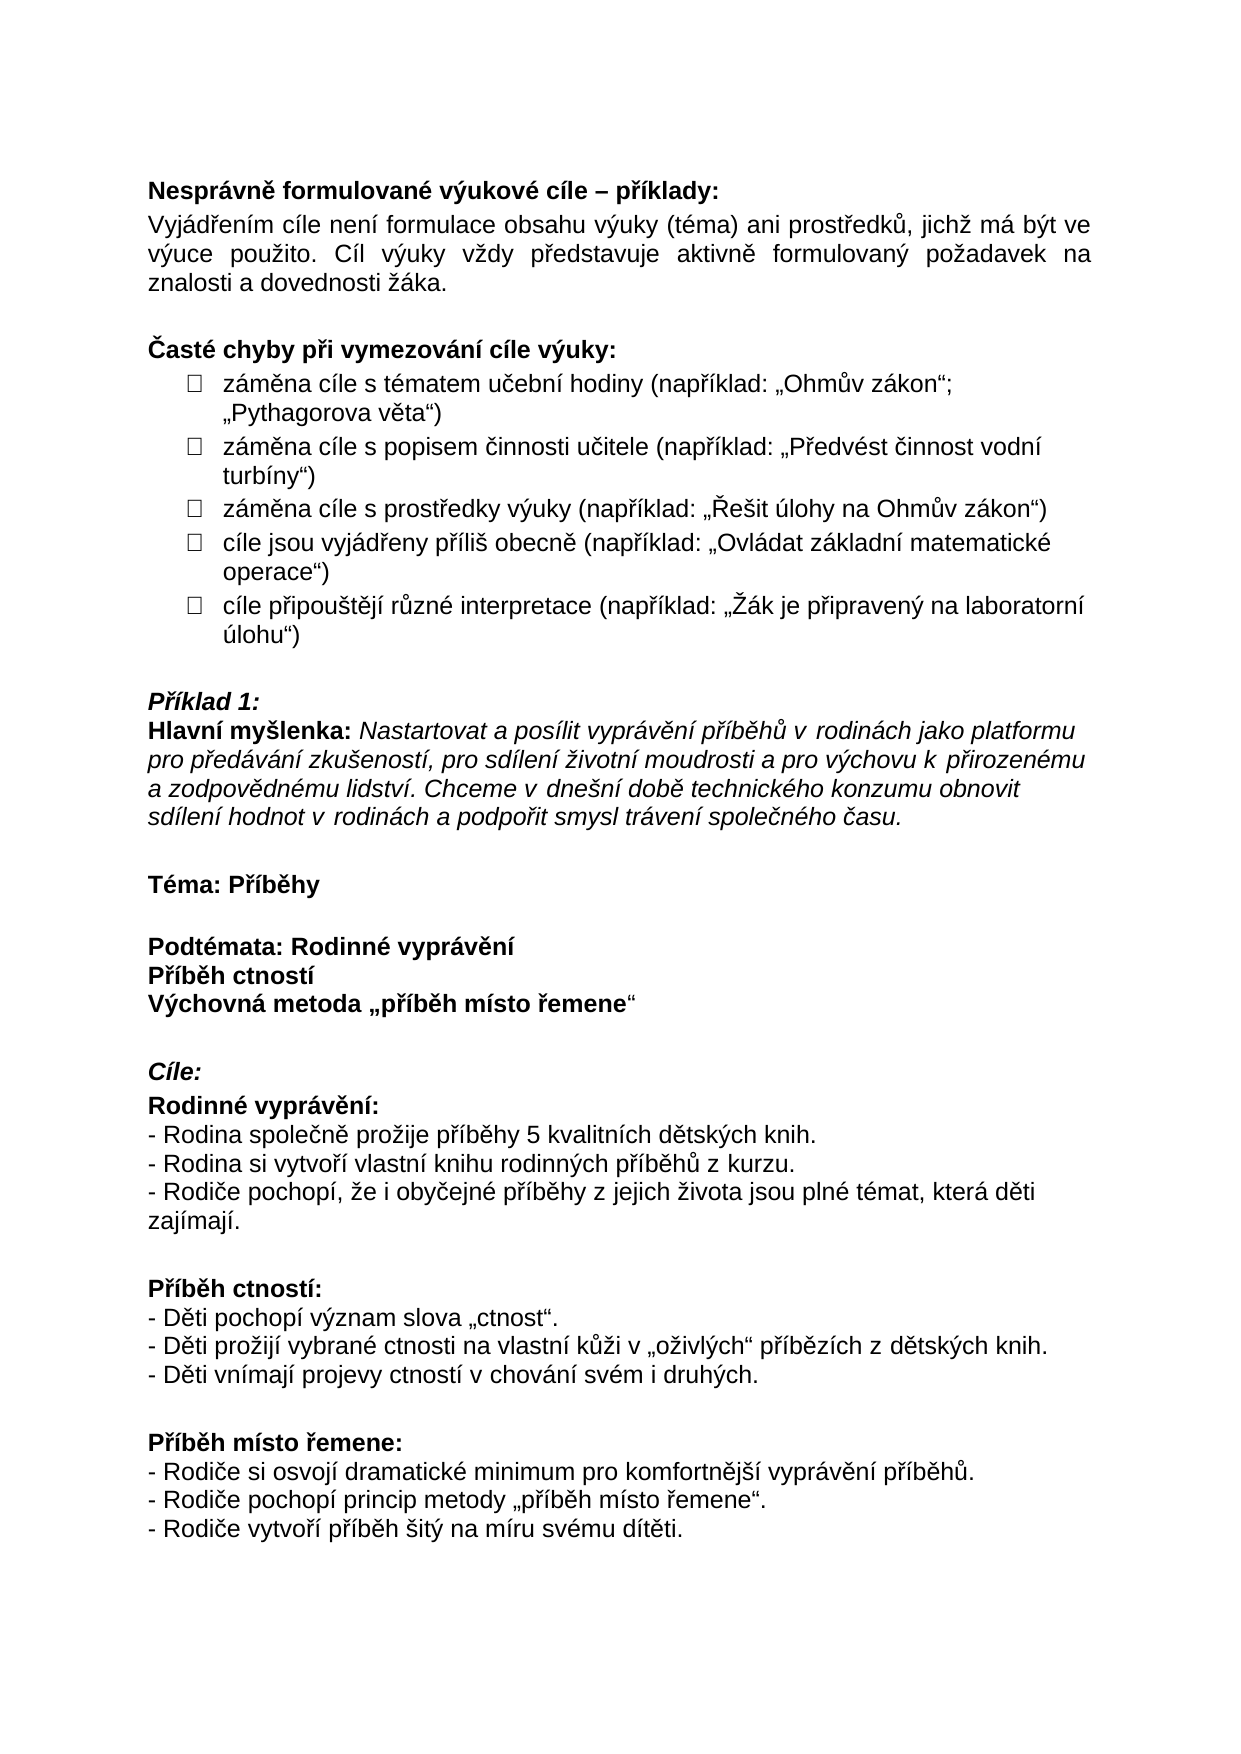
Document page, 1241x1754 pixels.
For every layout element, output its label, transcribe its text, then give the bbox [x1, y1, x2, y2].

list záměna cíle s popisem činnosti učitele (například: „Předvést činnost vodní turbíny“) [185, 432, 1093, 489]
text Vyjádřením cíle není formulace obsahu výuky (téma) ani prostředků, jichž má být ve výuce použito. Cíl výuky vždy představuje aktivně formulovaný požadavek na znalosti a dovednosti žáka. [148, 210, 1093, 296]
text Příklad 1: Hlavní myšlenka: Nastartovat a posílit vyprávění příběhů v rodinách jako platformu pro předávání zkušeností, pro sdílení životní moudrosti a pro výchovu k přirozenému a zodpovědnému lidství. Chceme v dnešní době technického konzumu obnovit sdílení hodnot v rodinách a podpořit smysl trávení společného času. [148, 687, 1093, 831]
text Nesprávně formulované výukové cíle – příklady: [148, 176, 1093, 205]
list záměna cíle s prostředky výuky (například: „Řešit úlohy na Ohmův zákon“) [185, 494, 1093, 523]
text Příběh místo řemene: - Rodiče si osvojí dramatické minimum pro komfortnější vyprávění příběhů. - Rodiče pochopí princip metody „příběh místo řemene“. - Rodiče vytvoří příběh šitý na míru svému dítěti. [148, 1428, 1093, 1543]
text Podtémata: Rodinné vyprávění Příběh ctností Výchovná metoda „příběh místo řemene“ [148, 932, 1093, 1018]
text Cíle: [148, 1057, 1093, 1086]
list cíle jsou vyjádřeny příliš obecně (například: „Ovládat základní matematické operace“) [185, 528, 1093, 586]
text Rodinné vyprávění: - Rodina společně prožije příběhy 5 kvalitních dětských knih. - Rodina si vytvoří vlastní knihu rodinných příběhů z kurzu. - Rodiče pochopí, že i obyčejné příběhy z jejich života jsou plné témat, která děti zajímají. [148, 1091, 1093, 1235]
text Téma: Příběhy [148, 870, 1093, 927]
text Příběh ctností: - Děti pochopí význam slova „ctnost“. - Děti prožijí vybrané ctnosti na vlastní kůži v „oživlých“ příbězích z dětských knih. - Děti vnímají projevy ctností v chování svém i druhých. [148, 1274, 1093, 1389]
list záměna cíle s tématem učební hodiny (například: „Ohmův zákon“; „Pythagorova věta“) [185, 369, 1093, 427]
list cíle připouštějí různé interpretace (například: „Žák je připravený na laboratorní úlohu“) [185, 591, 1093, 648]
text Časté chyby při vymezování cíle výuky: [148, 335, 1093, 364]
